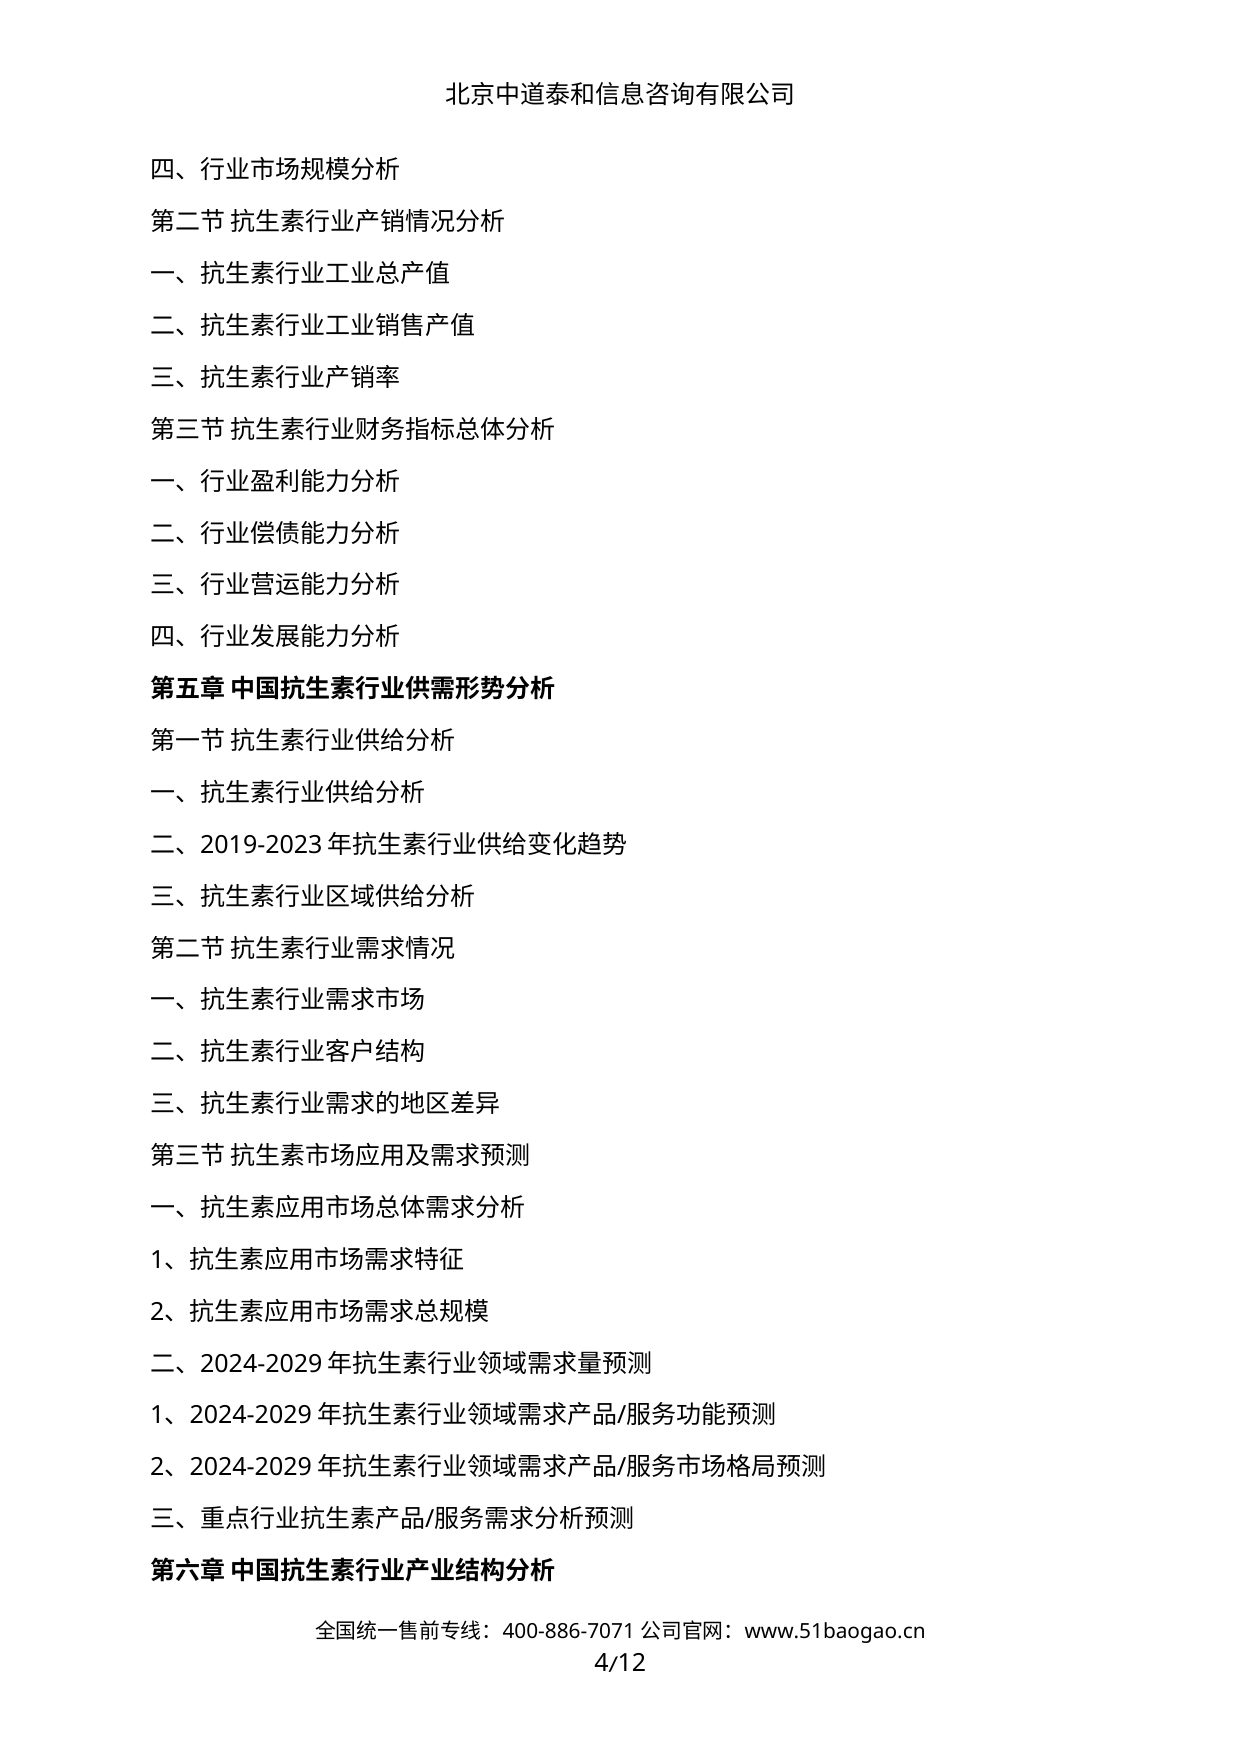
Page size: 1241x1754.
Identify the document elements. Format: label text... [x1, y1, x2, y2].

text 第一节 抗生素行业供给分析 [150, 721, 1090, 757]
text 1、抗生素应用市场需求特征 [150, 1239, 1090, 1276]
text 三、行业营运能力分析 [150, 565, 1090, 601]
text 三、抗生素行业需求的地区差异 [150, 1084, 1090, 1120]
text 三、抗生素行业产销率 [150, 357, 1090, 394]
text 第二节 抗生素行业产销情况分析 [150, 202, 1090, 238]
text 三、抗生素行业区域供给分析 [150, 876, 1090, 912]
text 1、2024-2029年抗生素行业领域需求产品/服务功能预测 [150, 1395, 1090, 1431]
text 二、行业偿债能力分析 [150, 513, 1090, 549]
text 二、抗生素行业工业销售产值 [150, 306, 1090, 342]
text 一、抗生素行业需求市场 [150, 980, 1090, 1016]
text 一、抗生素行业供给分析 [150, 772, 1090, 809]
text 第二节 抗生素行业需求情况 [150, 928, 1090, 964]
text 四、行业发展能力分析 [150, 617, 1090, 653]
text 四、行业市场规模分析 [150, 150, 1090, 186]
text 2、2024-2029年抗生素行业领域需求产品/服务市场格局预测 [150, 1447, 1090, 1483]
text 二、2024-2029年抗生素行业领域需求量预测 [150, 1343, 1090, 1379]
text 第三节 抗生素行业财务指标总体分析 [150, 409, 1090, 446]
text 2、抗生素应用市场需求总规模 [150, 1291, 1090, 1327]
text 一、抗生素应用市场总体需求分析 [150, 1187, 1090, 1224]
text 三、重点行业抗生素产品/服务需求分析预测 [150, 1499, 1090, 1535]
text 第五章 中国抗生素行业供需形势分析 [150, 669, 1090, 705]
text 一、行业盈利能力分析 [150, 461, 1090, 497]
text 第六章 中国抗生素行业产业结构分析 [150, 1551, 1090, 1587]
text 第三节 抗生素市场应用及需求预测 [150, 1136, 1090, 1172]
text 二、抗生素行业客户结构 [150, 1032, 1090, 1068]
text 一、抗生素行业工业总产值 [150, 254, 1090, 290]
text 二、2019-2023年抗生素行业供给变化趋势 [150, 824, 1090, 861]
